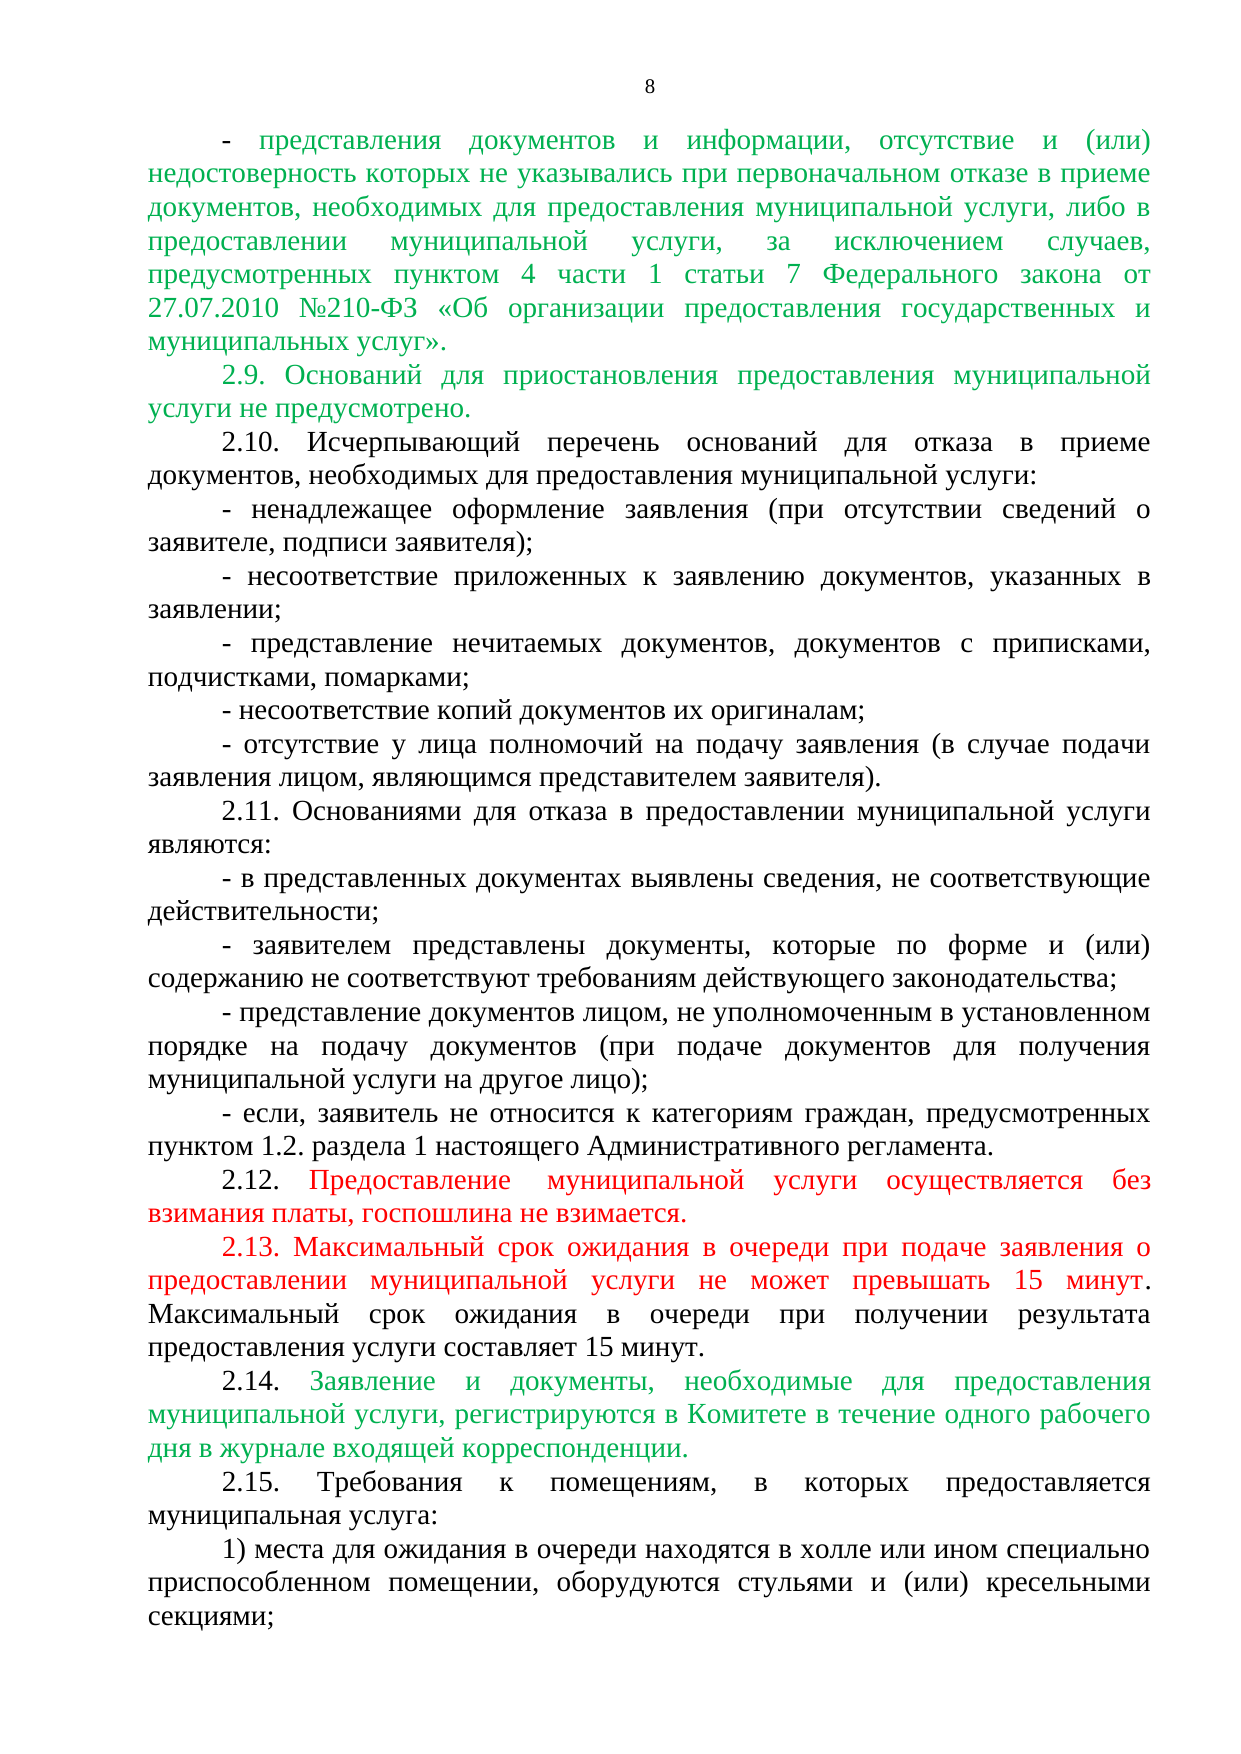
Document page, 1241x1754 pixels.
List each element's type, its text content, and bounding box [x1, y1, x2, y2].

text 2.9. Оснований для приостановления предоставления муниципальной услуги не предусмотрено. [148, 357, 1152, 424]
text - несоответствие копий документов их оригиналам; [148, 692, 1152, 726]
text - ненадлежащее оформление заявления (при отсутствии сведений о заявителе, подписи заявителя); [148, 491, 1152, 558]
text - если, заявитель не относится к категориям граждан, предусмотренных пунктом 1.2. раздела 1 настоящего Административного регламента. [148, 1095, 1152, 1162]
text - отсутствие у лица полномочий на подачу заявления (в случае подачи заявления лицом, являющимся представителем заявителя). [148, 726, 1152, 793]
text 2.14. Заявление и документы, необходимые для предоставления муниципальной услуги, регистрируются в Комитете в течение одного рабочего дня в журнале входящей корреспонденции. [148, 1363, 1152, 1464]
text - несоответствие приложенных к заявлению документов, указанных в заявлении; [148, 558, 1152, 625]
text 1) места для ожидания в очереди находятся в холле или ином специально приспособленном помещении, оборудуются стульями и (или) кресельными секциями; [148, 1531, 1152, 1631]
text 2.10. Исчерпывающий перечень оснований для отказа в приеме документов, необходимых для предоставления муниципальной услуги: [148, 424, 1152, 491]
text - в представленных документах выявлены сведения, не соответствующие действительности; [148, 860, 1152, 927]
text 2.13. Максимальный срок ожидания в очереди при подаче заявления о предоставлении муниципальной услуги не может превышать 15 минут. Максимальный срок ожидания в очереди при получении результата предоставления услуги составляет 15 минут. [148, 1229, 1152, 1363]
text - представление нечитаемых документов, документов с приписками, подчистками, помарками; [148, 625, 1152, 692]
text - заявителем представлены документы, которые по форме и (или) содержанию не соответствуют требованиям действующего законодательства; [148, 927, 1152, 994]
text - представления документов и информации, отсутствие и (или) недостоверность которых не указывались при первоначальном отказе в приеме документов, необходимых для предоставления муниципальной услуги, либо в предоставлении муниципальной услуги, за исключением случаев, предусмотренных пунктом 4 части 1 статьи 7 Федерального закона от 27.07.2010 №210-ФЗ «Об организации предоставления государственных и муниципальных услуг». [148, 122, 1152, 357]
text 2.15. Требования к помещениям, в которых предоставляется муниципальная услуга: [148, 1464, 1152, 1531]
text 2.11. Основаниями для отказа в предоставлении муниципальной услуги являются: [148, 793, 1152, 860]
text 2.12. Предоставление муниципальной услуги осуществляется без взимания платы, госпошлина не взимается. [148, 1162, 1152, 1229]
text - представление документов лицом, не уполномоченным в установленном порядке на подачу документов (при подаче документов для получения муниципальной услуги на другое лицо); [148, 994, 1152, 1095]
